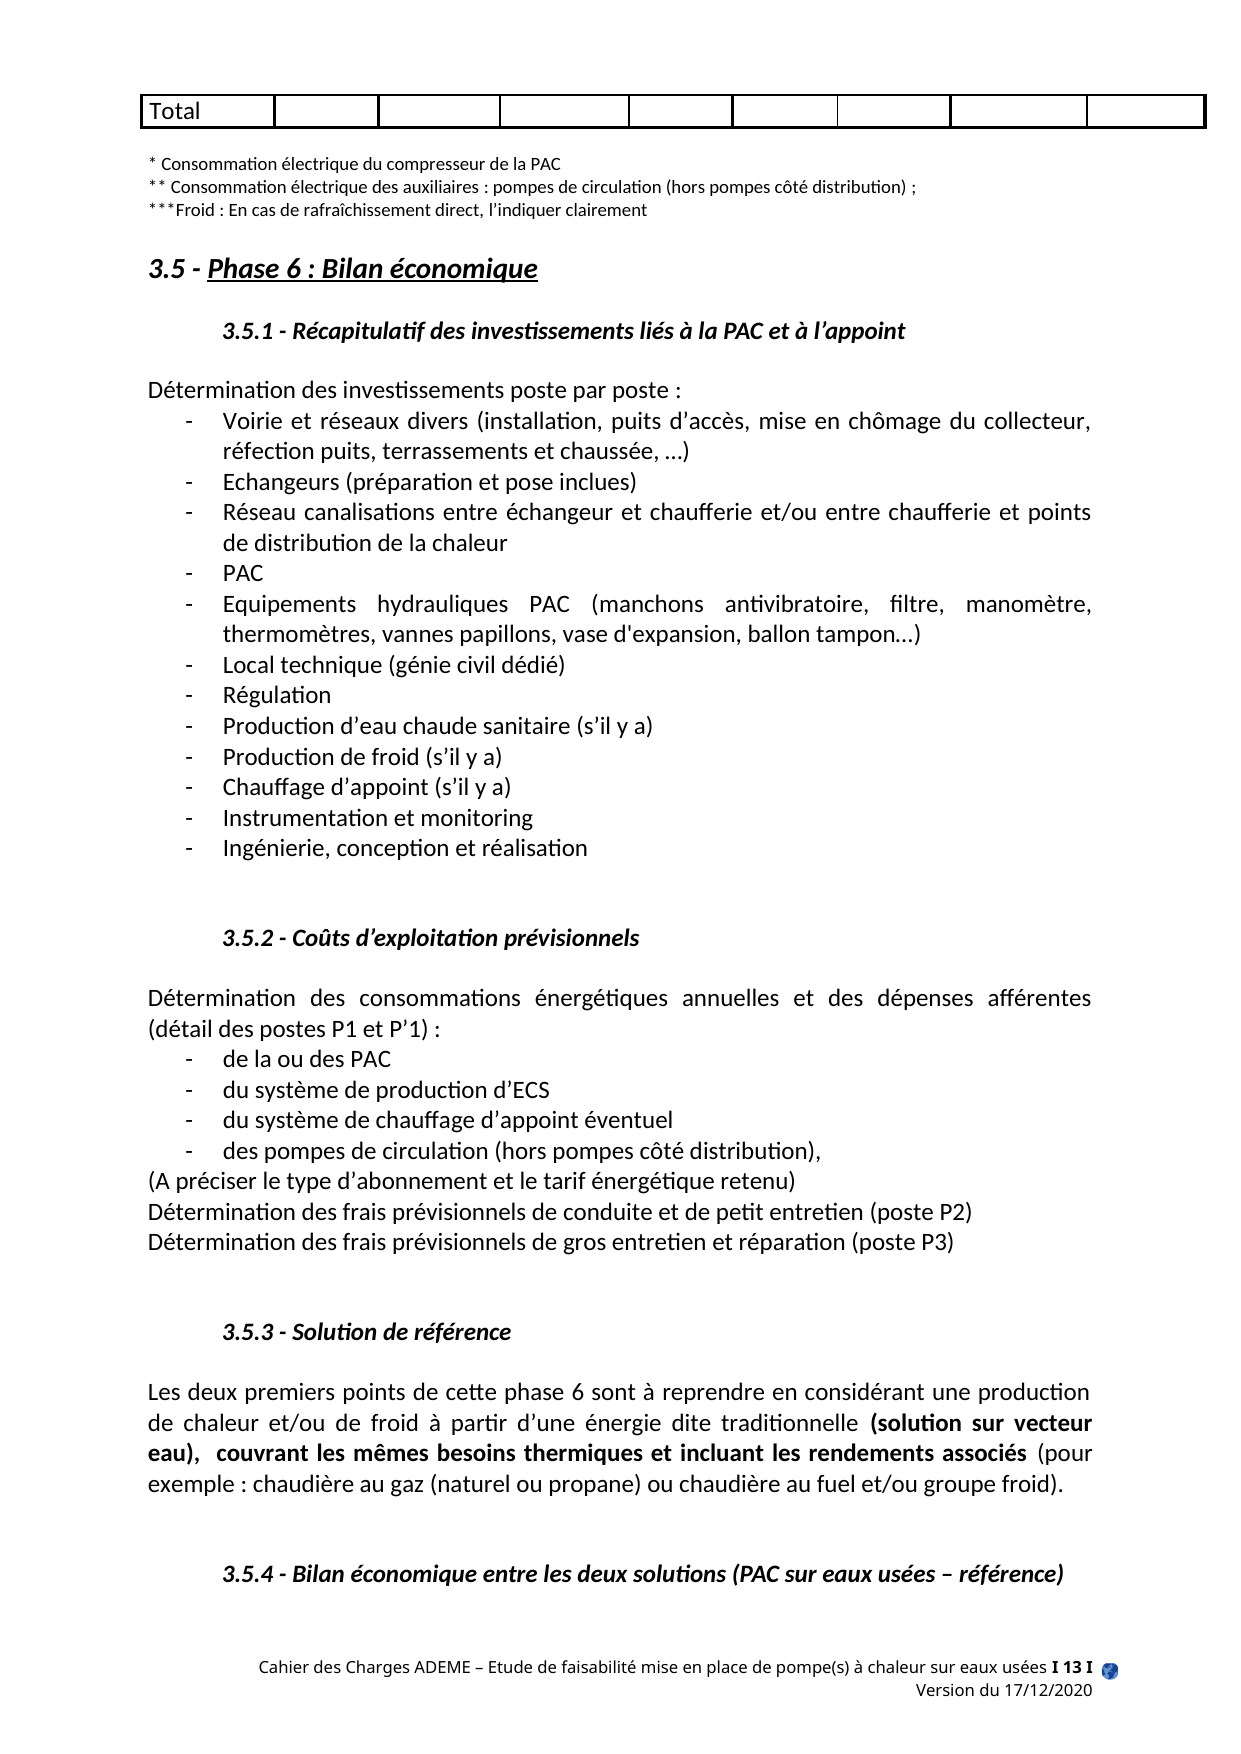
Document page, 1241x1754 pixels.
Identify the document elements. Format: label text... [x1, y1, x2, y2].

list Régulation [185, 680, 1092, 710]
text Les deux premiers points de cette phase 6 sont à reprendre en considérant une production de chaleur et/ou de froid à partir d’une énergie dite traditionnelle (solution sur vecteur eau), couvrant les mêmes besoins thermiques et incluant les rendements associés (pour exemple : chaudière au gaz (naturel ou propane) ou chaudière au fuel et/ou groupe froid). [148, 1376, 1092, 1498]
picture [1101, 1663, 1119, 1680]
text Détermination des investissements poste par poste : [148, 374, 1092, 405]
subtitle Coûts d’exploitation prévisionnels [222, 922, 1092, 953]
table_cell [501, 96, 628, 126]
list Local technique (génie civil dédié) [185, 649, 1092, 680]
list Production d’eau chaude sanitaire (s’il y a) [185, 710, 1092, 741]
table_cell [1088, 96, 1203, 126]
table_cell [630, 96, 731, 126]
table_cell [734, 96, 837, 126]
list du système de chauffage d’appoint éventuel [185, 1104, 1092, 1135]
subtitle Récapitulatif des investissements liés à la PAC et à l’appoint [222, 315, 1092, 345]
list Chauffage d’appoint (s’il y a) [185, 771, 1092, 802]
list Equipements hydrauliques PAC (manchons antivibratoire, filtre, manomètre, thermomètres, vannes papillons, vase d'expansion, ballon tampon…) [185, 588, 1092, 649]
subtitle Bilan économique entre les deux solutions (PAC sur eaux usées – référence) [222, 1558, 1092, 1588]
subtitle Solution de référence [222, 1317, 1092, 1347]
table_cell [838, 96, 949, 126]
table_cell [276, 96, 377, 126]
table_cell [380, 96, 499, 126]
table_cell Total [143, 96, 273, 126]
list des pompes de circulation (hors pompes côté distribution), [185, 1135, 1092, 1165]
list Echangeurs (préparation et pose inclues) [185, 466, 1092, 497]
list PAC [185, 558, 1092, 588]
text ***Froid : En cas de rafraîchissement direct, l’indiquer clairement [148, 198, 1092, 221]
list Voirie et réseaux divers (installation, puits d’accès, mise en chômage du collecteur, réfection puits, terrassements et chaussée, …) [185, 405, 1092, 466]
list Réseau canalisations entre échangeur et chaufferie et/ou entre chaufferie et points de distribution de la chaleur [185, 497, 1092, 558]
text (A préciser le type d’abonnement et le tarif énergétique retenu) [148, 1165, 1092, 1196]
text * Consommation électrique du compresseur de la PAC [148, 152, 1092, 175]
text Détermination des frais prévisionnels de conduite et de petit entretien (poste P2) [148, 1196, 1092, 1226]
text Détermination des consommations énergétiques annuelles et des dépenses afférentes (détail des postes P1 et P’1) : [148, 982, 1092, 1043]
subtitle Phase 6 : Bilan économique [148, 250, 1092, 286]
table_cell [952, 96, 1086, 126]
list Ingénierie, conception et réalisation [185, 832, 1092, 863]
text Détermination des frais prévisionnels de gros entretien et réparation (poste P3) [148, 1226, 1092, 1257]
list Production de froid (s’il y a) [185, 741, 1092, 771]
list de la ou des PAC [185, 1043, 1092, 1074]
list Instrumentation et monitoring [185, 802, 1092, 832]
text ** Consommation électrique des auxiliaires : pompes de circulation (hors pompes côté distribution) ; [148, 175, 1092, 198]
list du système de production d’ECS [185, 1074, 1092, 1104]
